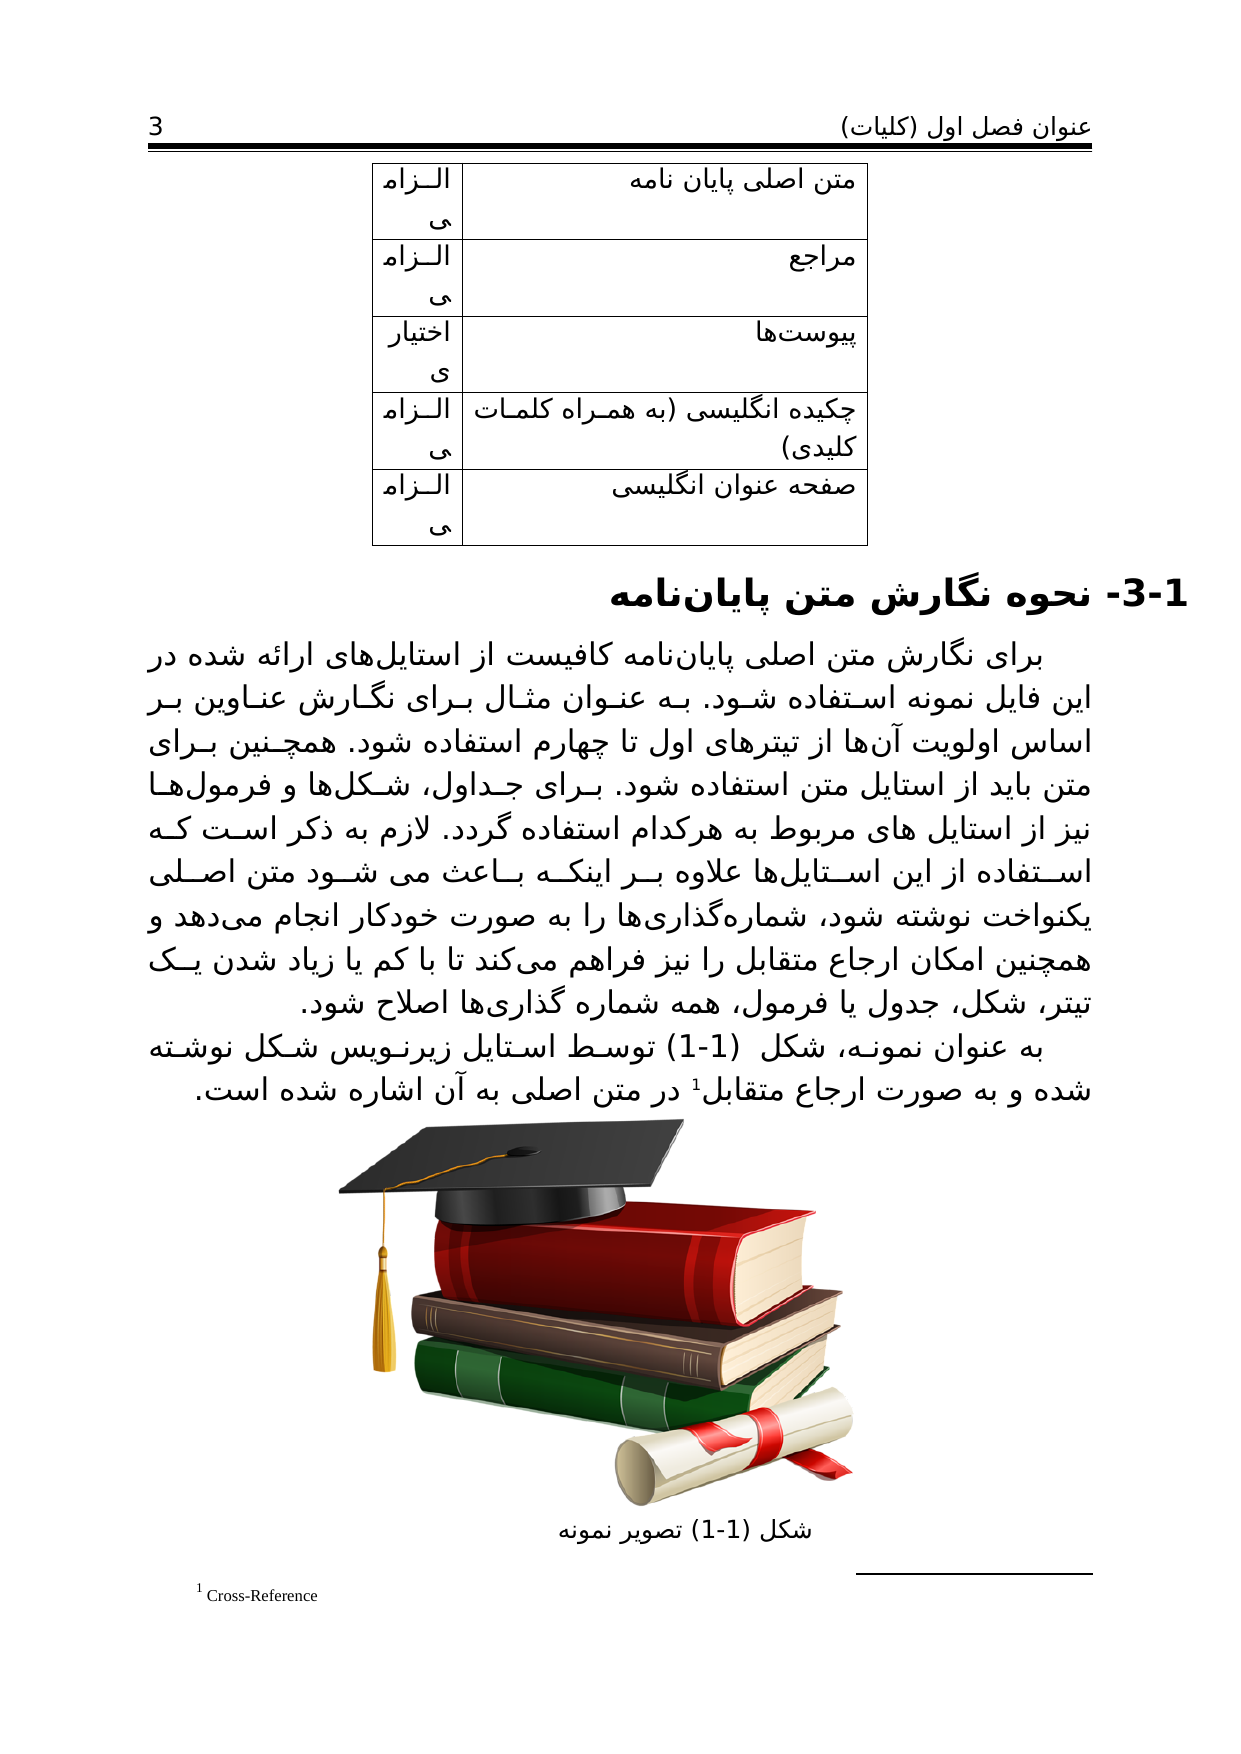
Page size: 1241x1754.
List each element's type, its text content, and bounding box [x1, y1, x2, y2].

text تصویر نمونه [148, 1515, 1092, 1544]
table_cell الزامی [373, 470, 462, 545]
table_cell الزامی [373, 164, 462, 239]
table_cell متن اصلی پایان نامه [463, 164, 867, 239]
table_cell چکیده انگلیسی (به همراه کلمات کلیدی) [463, 393, 867, 469]
table_cell اختیاری [373, 317, 462, 392]
table_cell صفحه عنوان انگلیسی [463, 470, 867, 545]
text برای نگارش متن اصلی پایان‌نامه کافیست از استایل‌های ارائه شده در این فایل نمونه استفاده شود. به عنوان مثال برای نگارش عناوین بر اساس اولویت آن‌ها از تیترهای اول تا چهارم استفاده شود. همچنین برای متن باید از استایل متن استفاده شود. برای جداول، شکل‌ها و فرمول‌ها نیز از استایل های مربوط به هرکدام استفاده گردد. لازم به ذکر است که استفاده از این استایل‌ها علاوه بر اینکه باعث می شود متن اصلی یکنواخت نوشته شود، شماره‌گذاری‌ها را به صورت خودکار انجام می‌دهد و همچنین امکان ارجاع متقابل را نیز فراهم می‌کند تا با کم یا زیاد شدن یک تیتر، شکل، جدول یا فرمول، همه شماره گذاری‌ها اصلاح شود. [148, 636, 1092, 1021]
table_cell مراجع [463, 240, 867, 316]
table_cell الزامی [373, 393, 462, 469]
text نحوه نگارش متن پایان‌نامه [148, 571, 1092, 615]
text به عنوان نمونه، ‏شکل (1‏-‏1) توسط استایل زیرنویس شکل نوشته شده و به صورت ارجاع متقابل در متن اصلی به آن اشاره شده است. [148, 1028, 1092, 1108]
picture [332, 1115, 859, 1510]
table_cell الزامی [373, 240, 462, 316]
table_cell پیوست‌ها [463, 317, 867, 392]
